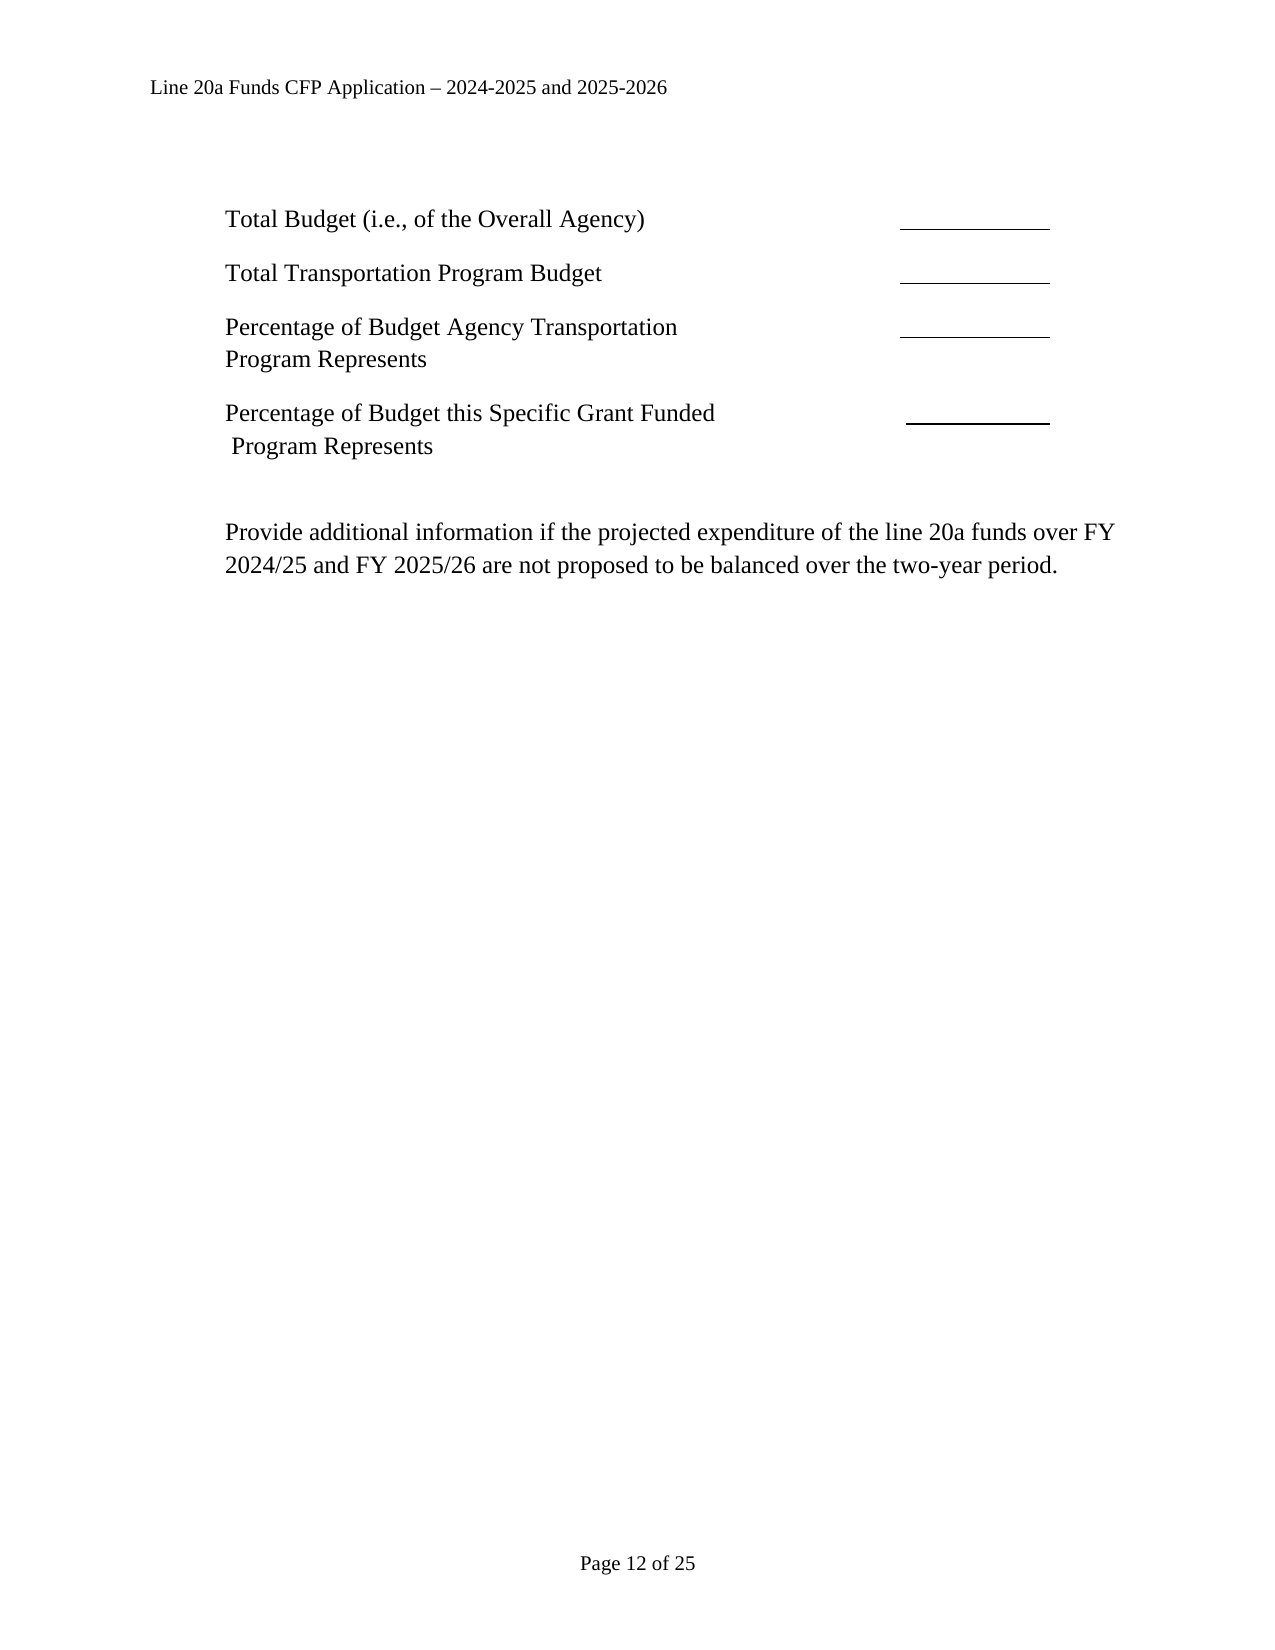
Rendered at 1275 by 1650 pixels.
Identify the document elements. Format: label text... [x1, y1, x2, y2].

text Provide additional information if the projected expenditure of the line 20a funds over FY 2024/25 and FY 2025/26 are not proposed to be balanced over the two-year period. [225, 517, 1125, 579]
text Percentage of Budget this Specific Grant Funded Program Represents [225, 398, 1125, 492]
text Total Transportation Program Budget [150, 258, 1125, 286]
text Percentage of Budget Agency Transportation Program Represents [225, 312, 1125, 373]
text Total Budget (i.e., of the Overall Agency) [150, 204, 1125, 233]
